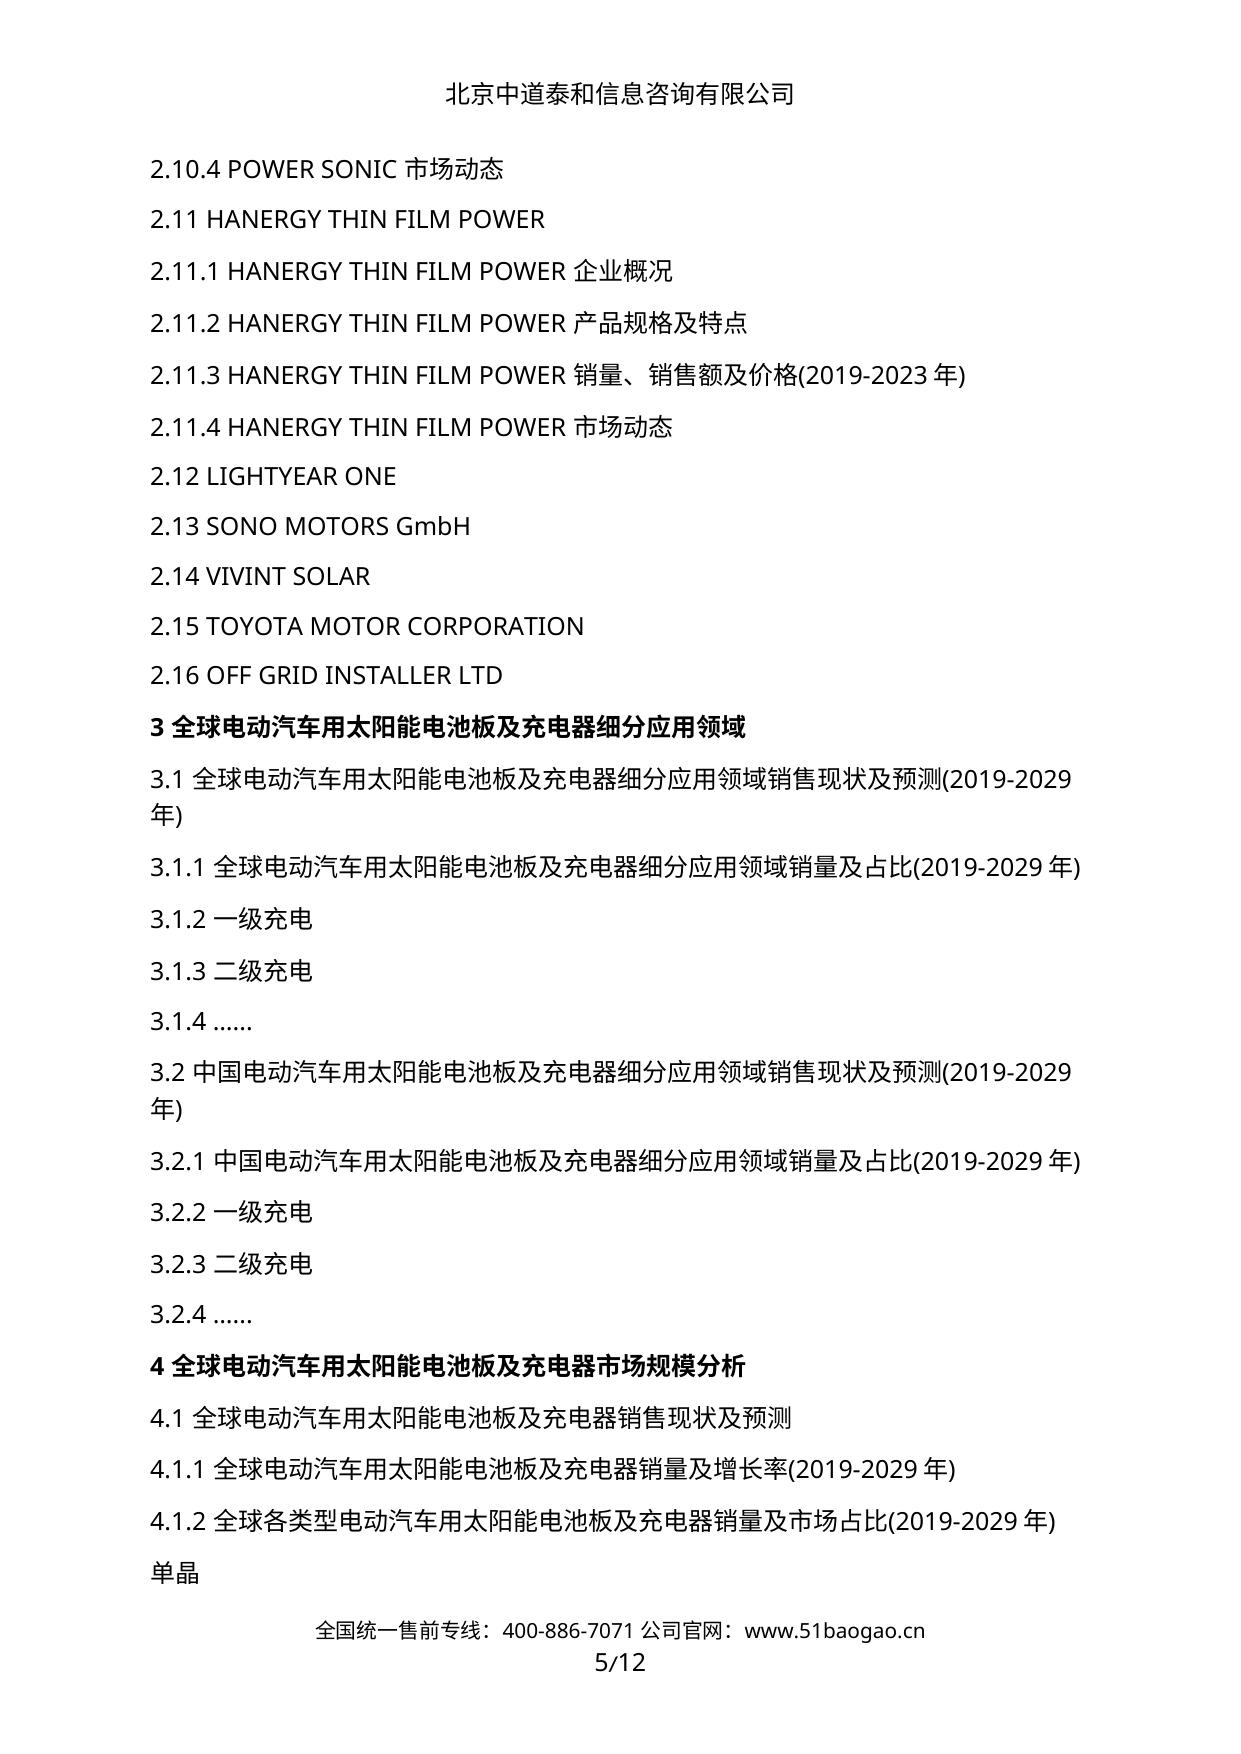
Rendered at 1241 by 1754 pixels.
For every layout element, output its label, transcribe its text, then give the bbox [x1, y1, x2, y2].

text 3.1.1 全球电动汽车用太阳能电池板及充电器细分应用领域销量及占比(2019-2029年) [150, 847, 1090, 884]
text 4.1.2 全球各类型电动汽车用太阳能电池板及充电器销量及市场占比(2019-2029年) [150, 1502, 1090, 1538]
text 3.1 全球电动汽车用太阳能电池板及充电器细分应用领域销售现状及预测(2019-2029年) [150, 759, 1090, 832]
text 3.2.2 一级充电 [150, 1193, 1090, 1229]
text 3.2.3 二级充电 [150, 1245, 1090, 1281]
text 4.1 全球电动汽车用太阳能电池板及充电器销售现状及预测 [150, 1398, 1090, 1434]
text 3.1.4 …... [150, 1003, 1090, 1037]
text 3.2 中国电动汽车用太阳能电池板及充电器细分应用领域销售现状及预测(2019-2029年) [150, 1053, 1090, 1125]
text 2.10.4 POWER SONIC 市场动态 [150, 150, 1090, 186]
text 2.11.3 HANERGY THIN FILM POWER 销量、销售额及价格(2019-2023年) [150, 355, 1090, 392]
text 2.14 VIVINT SOLAR [150, 558, 1090, 592]
text 3 全球电动汽车用太阳能电池板及充电器细分应用领域 [150, 707, 1090, 744]
text 2.12 LIGHTYEAR ONE [150, 459, 1090, 493]
text 2.11.1 HANERGY THIN FILM POWER 企业概况 [150, 252, 1090, 288]
text 3.2.1 中国电动汽车用太阳能电池板及充电器细分应用领域销量及占比(2019-2029年) [150, 1141, 1090, 1177]
text 4 全球电动汽车用太阳能电池板及充电器市场规模分析 [150, 1346, 1090, 1382]
text 2.13 SONO MOTORS GmbH [150, 509, 1090, 543]
text 2.11.2 HANERGY THIN FILM POWER 产品规格及特点 [150, 303, 1090, 340]
text 2.11.4 HANERGY THIN FILM POWER 市场动态 [150, 407, 1090, 443]
text 2.16 OFF GRID INSTALLER LTD [150, 658, 1090, 692]
text 4.1.1 全球电动汽车用太阳能电池板及充电器销量及增长率(2019-2029年) [150, 1450, 1090, 1486]
text 2.15 TOYOTA MOTOR CORPORATION [150, 608, 1090, 642]
text 2.11 HANERGY THIN FILM POWER [150, 202, 1090, 236]
text 3.1.3 二级充电 [150, 951, 1090, 987]
text 单晶 [150, 1554, 1090, 1590]
text 3.1.2 一级充电 [150, 899, 1090, 936]
text 3.2.4 …... [150, 1297, 1090, 1331]
